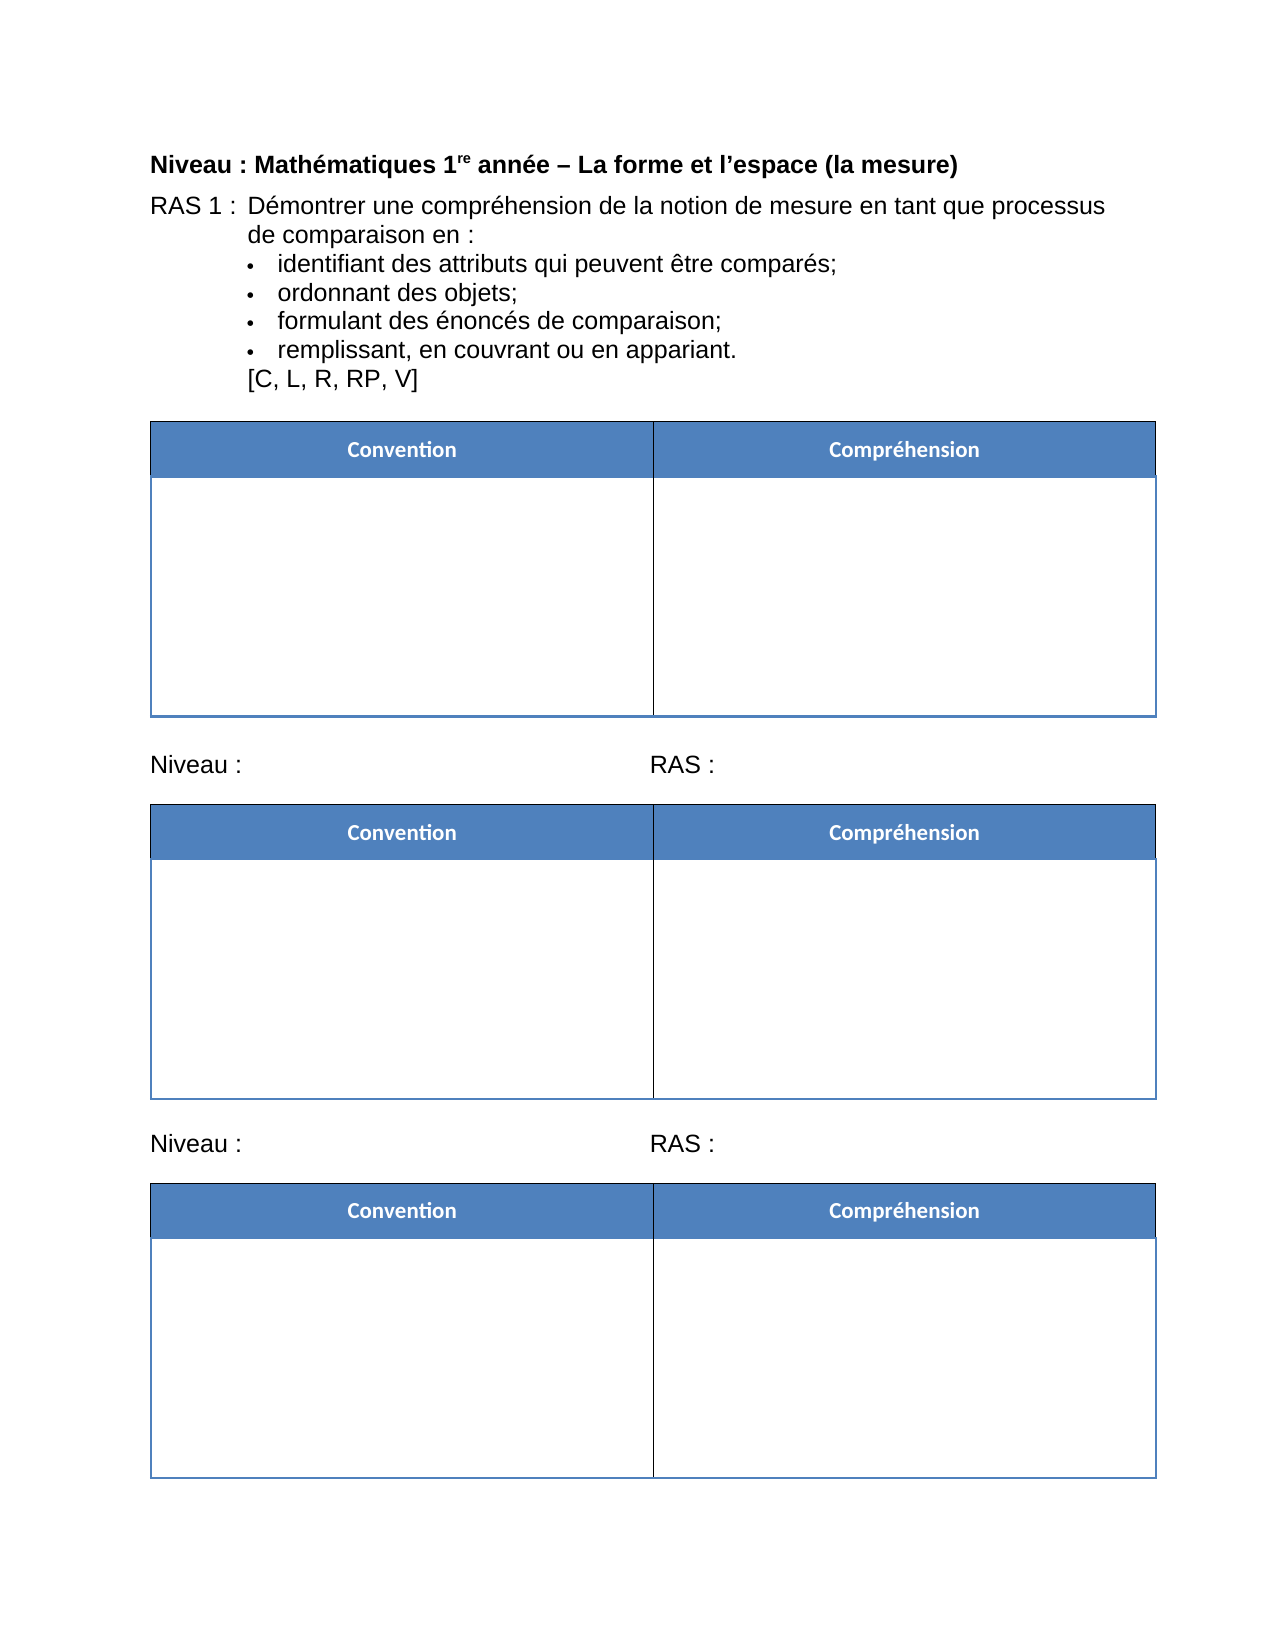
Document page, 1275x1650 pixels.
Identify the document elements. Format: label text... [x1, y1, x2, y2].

table_header Convention [151, 805, 653, 858]
table_cell [152, 1239, 653, 1477]
table_cell [654, 1239, 1155, 1477]
table_cell [654, 860, 1155, 1098]
text Niveau : RAS : [150, 1129, 1125, 1158]
text RAS 1 : Démontrer une compréhension de la notion de mesure en tant que processus de comparaison en : [150, 191, 1125, 249]
list ordonnant des objets; [247, 277, 1125, 306]
list identifiant des attributs qui peuvent être comparés; [247, 249, 1125, 277]
list formulant des énoncés de comparaison; [247, 306, 1125, 335]
table_header Convention [151, 422, 653, 475]
table_header Convention [151, 1184, 653, 1237]
table_header Compréhension [654, 805, 1155, 858]
table_cell [152, 860, 653, 1098]
text [C, L, R, RP, V] [247, 364, 1125, 392]
table_header Compréhension [654, 422, 1155, 475]
list remplissant, en couvrant ou en appariant. [247, 335, 1125, 364]
text Niveau : RAS : [150, 750, 1125, 779]
table_cell [152, 478, 653, 715]
table_header Compréhension [654, 1184, 1155, 1237]
table_cell [654, 478, 1155, 715]
text Niveau : Mathématiques 1re année – La forme et l’espace (la mesure) [150, 150, 1125, 179]
